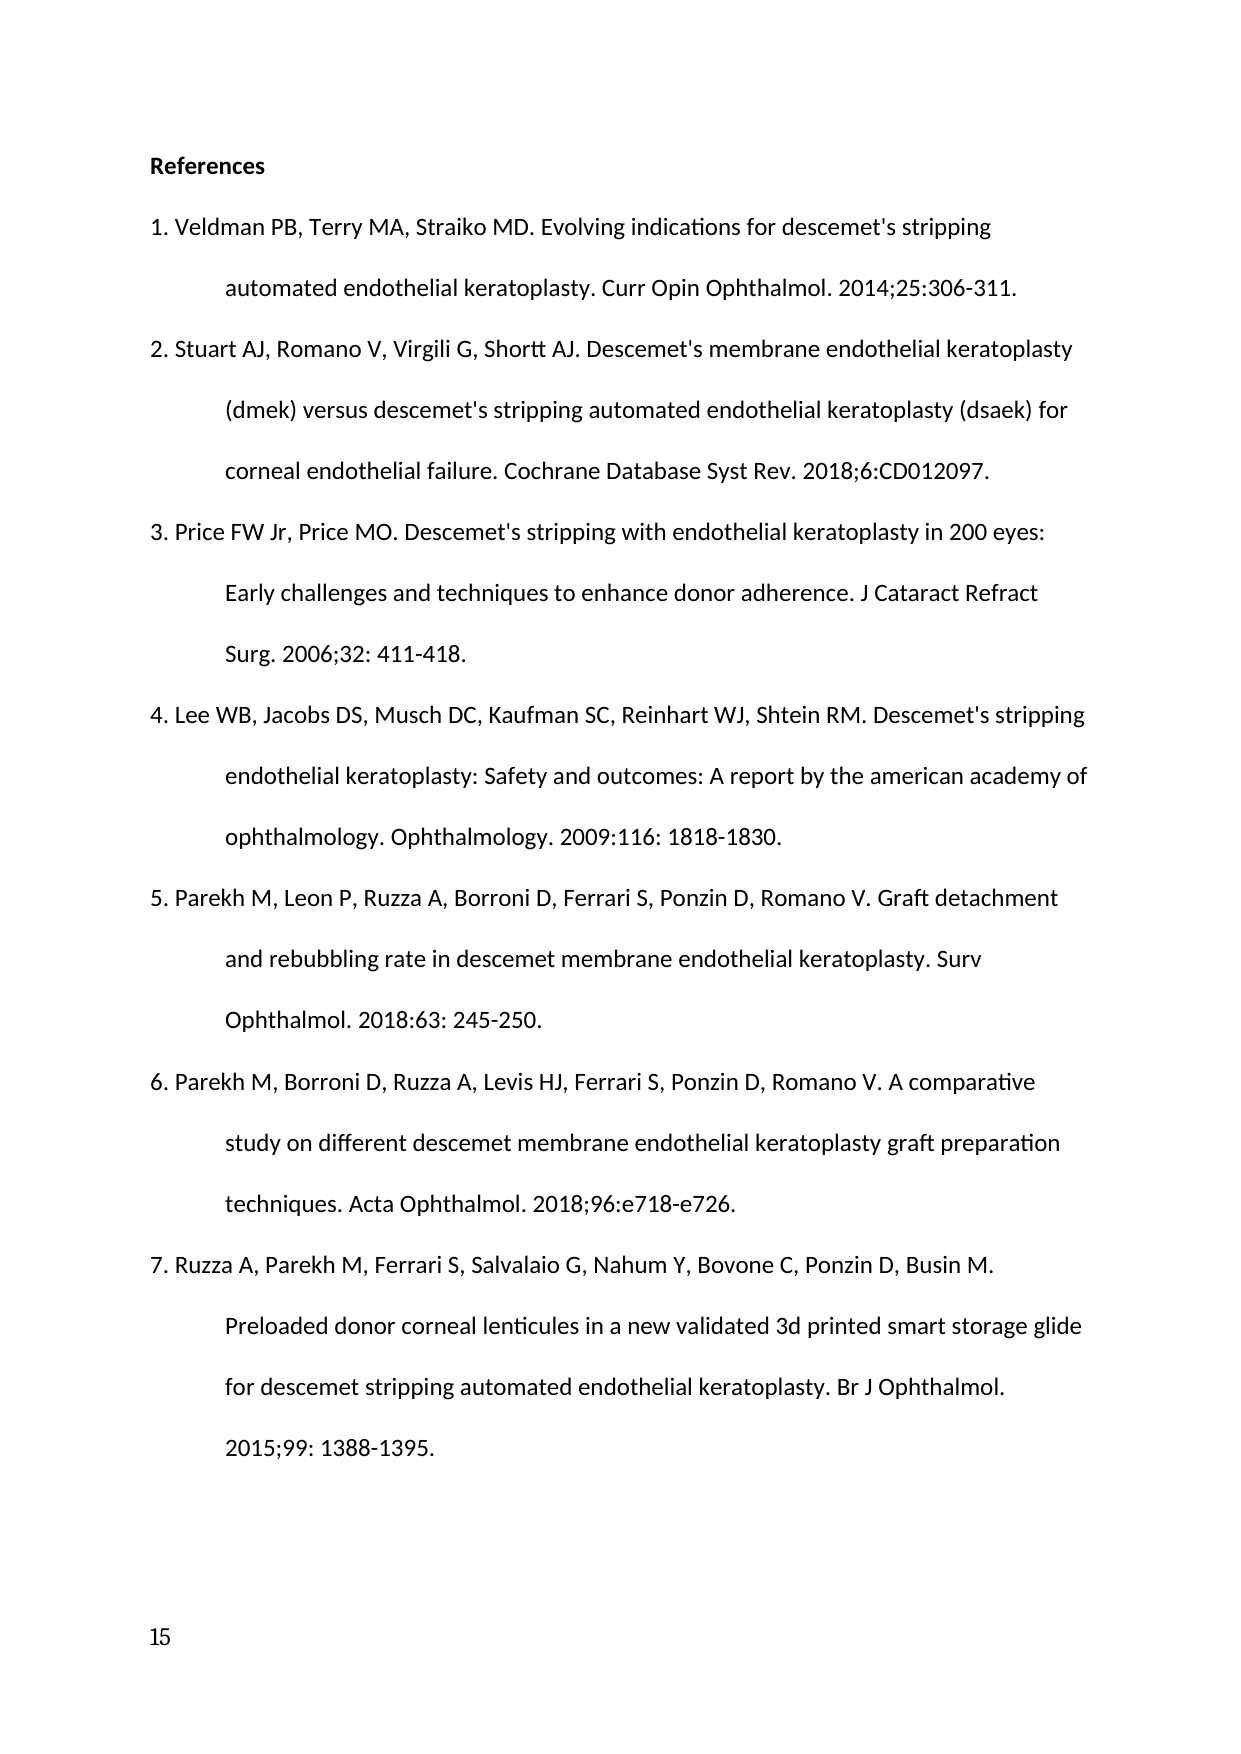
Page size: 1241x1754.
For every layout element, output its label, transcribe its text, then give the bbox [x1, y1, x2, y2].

text 1. Veldman PB, Terry MA, Straiko MD. Evolving indications for descemet's stripping automated endothelial keratoplasty. Curr Opin Ophthalmol. 2014;25:306-311. [150, 211, 1090, 303]
text 2. Stuart AJ, Romano V, Virgili G, Shortt AJ. Descemet's membrane endothelial keratoplasty (dmek) versus descemet's stripping automated endothelial keratoplasty (dsaek) for corneal endothelial failure. Cochrane Database Syst Rev. 2018;6:CD012097. [150, 333, 1090, 486]
text 7. Ruzza A, Parekh M, Ferrari S, Salvalaio G, Nahum Y, Bovone C, Ponzin D, Busin M. Preloaded donor corneal lenticules in a new validated 3d printed smart storage glide for descemet stripping automated endothelial keratoplasty. Br J Ophthalmol. 2015;99: 1388-1395. [150, 1249, 1090, 1462]
text 6. Parekh M, Borroni D, Ruzza A, Levis HJ, Ferrari S, Ponzin D, Romano V. A comparative study on different descemet membrane endothelial keratoplasty graft preparation techniques. Acta Ophthalmol. 2018;96:e718-e726. [150, 1066, 1090, 1218]
text 4. Lee WB, Jacobs DS, Musch DC, Kaufman SC, Reinhart WJ, Shtein RM. Descemet's stripping endothelial keratoplasty: Safety and outcomes: A report by the american academy of ophthalmology. Ophthalmology. 2009:116: 1818-1830. [150, 699, 1090, 852]
text 3. Price FW Jr, Price MO. Descemet's stripping with endothelial keratoplasty in 200 eyes: Early challenges and techniques to enhance donor adherence. J Cataract Refract Surg. 2006;32: 411-418. [150, 516, 1090, 669]
text References [150, 150, 1090, 181]
text 5. Parekh M, Leon P, Ruzza A, Borroni D, Ferrari S, Ponzin D, Romano V. Graft detachment and rebubbling rate in descemet membrane endothelial keratoplasty. Surv Ophthalmol. 2018:63: 245-250. [150, 882, 1090, 1035]
